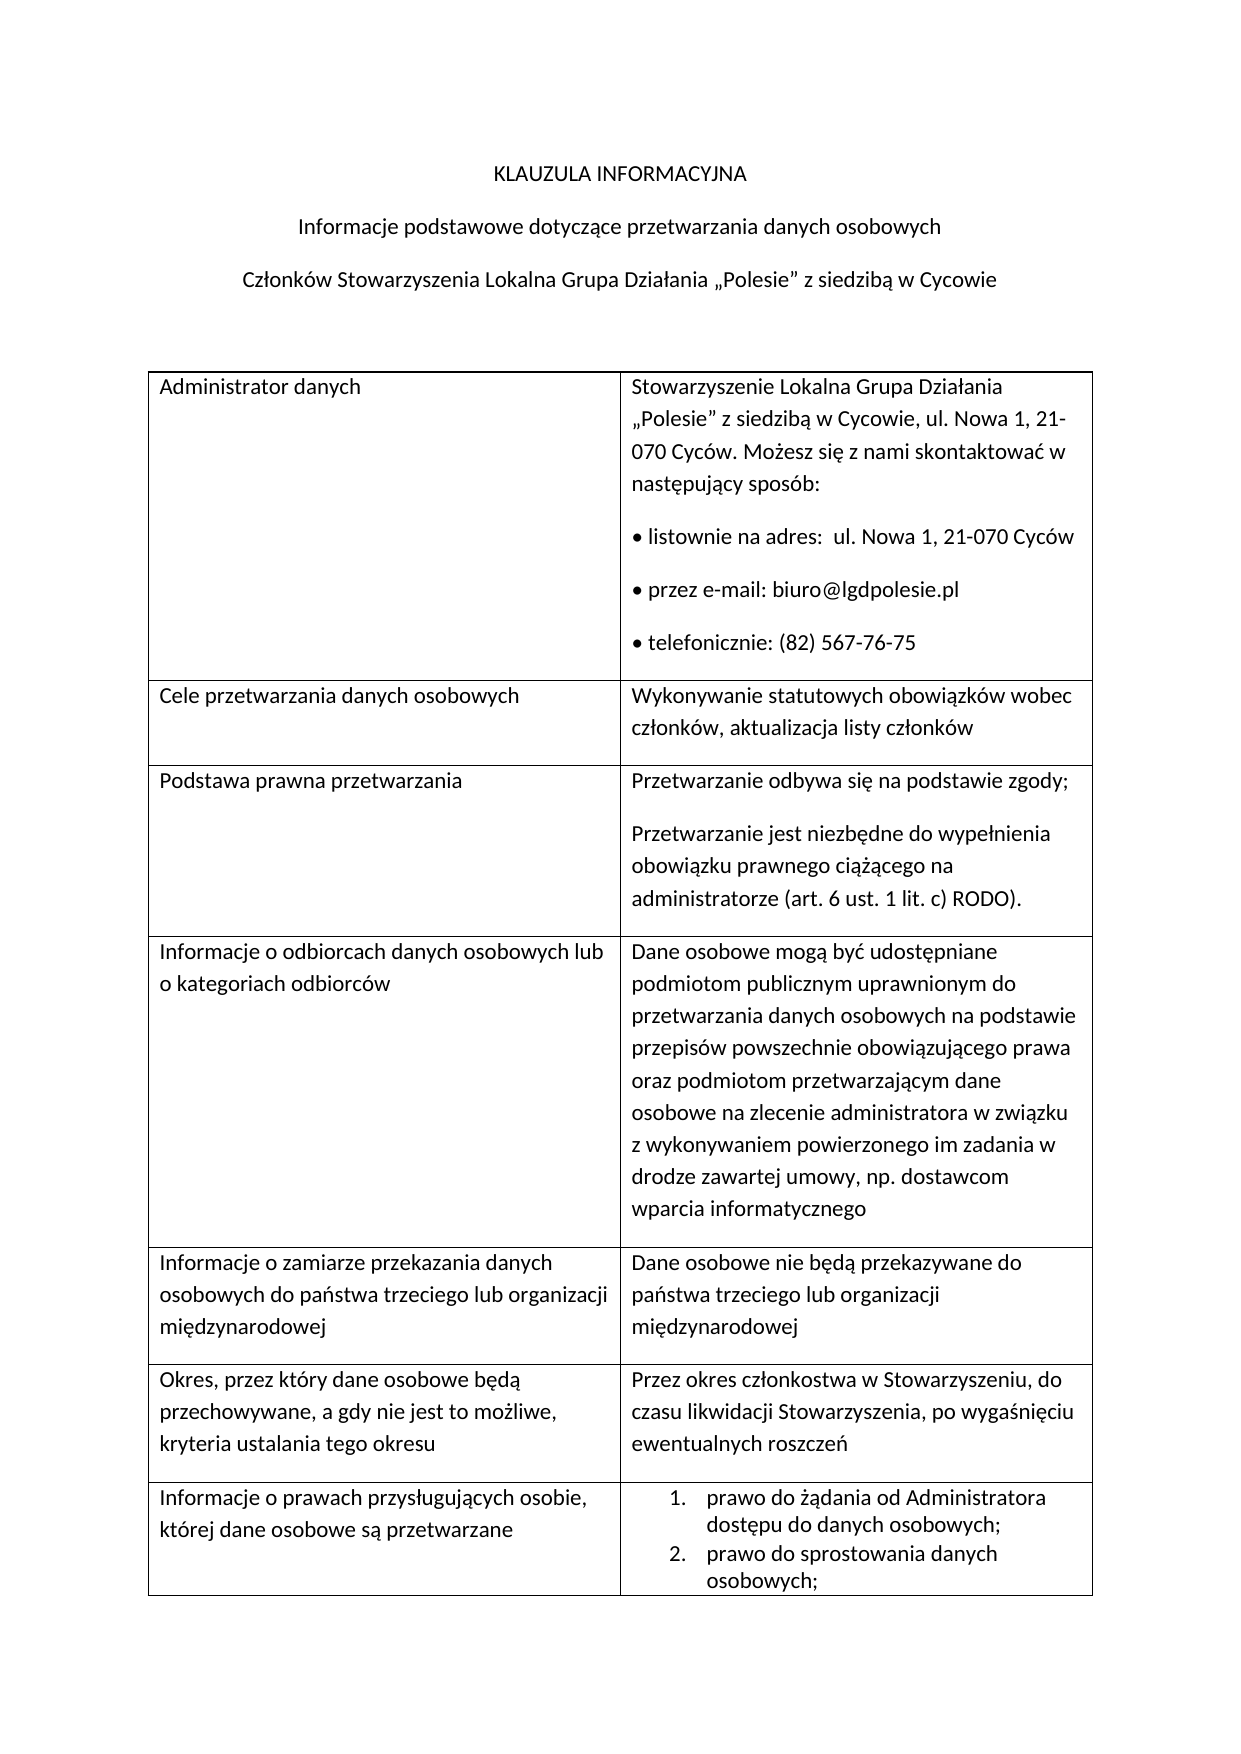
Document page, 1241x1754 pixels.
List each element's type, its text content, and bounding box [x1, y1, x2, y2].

text KLAUZULA INFORMACYJNA [148, 159, 1093, 187]
table_cell Podstawa prawna przetwarzania [149, 766, 620, 936]
table_cell Dane osobowe nie będą przekazywane do państwa trzeciego lub organizacji międzynarodowej [621, 1248, 1092, 1364]
table_cell Okres, przez który dane osobowe będą przechowywane, a gdy nie jest to możliwe, kryteria ustalania tego okresu [149, 1365, 620, 1482]
table_cell Cele przetwarzania danych osobowych [149, 681, 620, 765]
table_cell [621, 1483, 1092, 1595]
text Członków Stowarzyszenia Lokalna Grupa Działania „Polesie” z siedzibą w Cycowie [148, 265, 1093, 293]
table_cell Przez okres członkostwa w Stowarzyszeniu, do czasu likwidacji Stowarzyszenia, po wygaśnięciu ewentualnych roszczeń [621, 1365, 1092, 1482]
table_cell Wykonywanie statutowych obowiązków wobec członków, aktualizacja listy członków [621, 681, 1092, 765]
table_header Stowarzyszenie Lokalna Grupa Działania „Polesie” z siedzibą w Cycowie, ul. Nowa 1, 21-070 Cyców. Możesz się z nami skontaktować w następujący sposób: • listownie na adres: ul. Nowa 1, 21-070 Cyców • przez e-mail: biuro@lgdpolesie.pl • telefonicznie: (82) 567-76-75 [621, 373, 1092, 680]
table_cell Informacje o odbiorcach danych osobowych lub o kategoriach odbiorców [149, 937, 620, 1247]
table_cell Dane osobowe mogą być udostępniane podmiotom publicznym uprawnionym do przetwarzania danych osobowych na podstawie przepisów powszechnie obowiązującego prawa oraz podmiotom przetwarzającym dane osobowe na zlecenie administratora w związku z wykonywaniem powierzonego im zadania w drodze zawartej umowy, np. dostawcom wparcia informatycznego [621, 937, 1092, 1247]
table_cell Przetwarzanie odbywa się na podstawie zgody; Przetwarzanie jest niezbędne do wypełnienia obowiązku prawnego ciążącego na administratorze (art. 6 ust. 1 lit. c) RODO). [621, 766, 1092, 936]
text Informacje podstawowe dotyczące przetwarzania danych osobowych [148, 212, 1093, 240]
table_header Administrator danych [149, 373, 620, 680]
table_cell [149, 1483, 620, 1595]
table_cell Informacje o zamiarze przekazania danych osobowych do państwa trzeciego lub organizacji międzynarodowej [149, 1248, 620, 1364]
